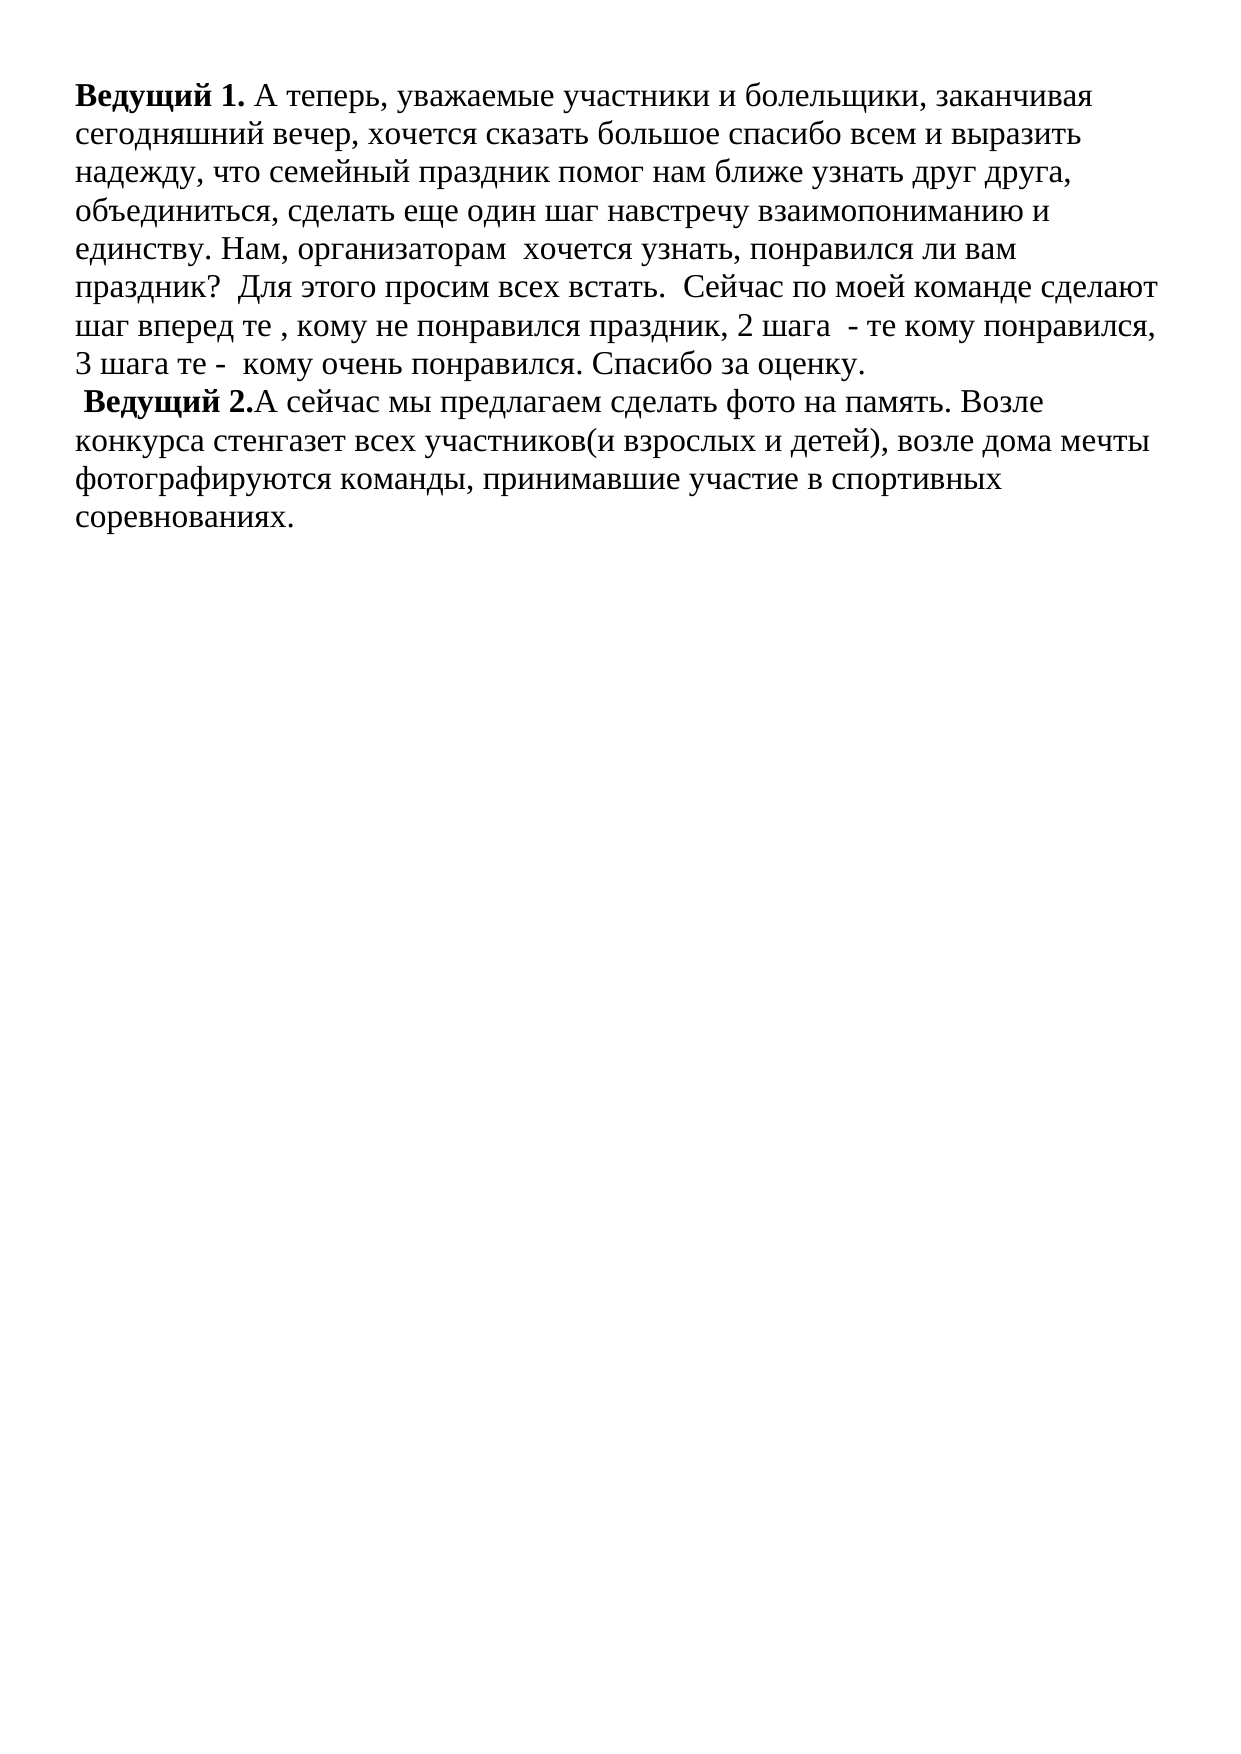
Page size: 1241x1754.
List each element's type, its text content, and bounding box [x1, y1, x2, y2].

text Ведущий 1. А теперь, уважаемые участники и болельщики, заканчивая сегодняшний вечер, хочется сказать большое спасибо всем и выразить надежду, что семейный праздник помог нам ближе узнать друг друга, объединиться, сделать еще один шаг навстречу взаимопониманию и единству. Нам, организаторам хочется узнать, понравился ли вам праздник? Для этого просим всех встать. Сейчас по моей команде сделают шаг вперед те , кому не понравился праздник, 2 шага - те кому понравился, 3 шага те - кому очень понравился. Спасибо за оценку. [75, 75, 1165, 382]
text Ведущий 2.А сейчас мы предлагаем сделать фото на память. Возле конкурса стенгазет всех участников(и взрослых и детей), возле дома мечты фотографируются команды, принимавшие участие в спортивных соревнованиях. [75, 382, 1165, 535]
